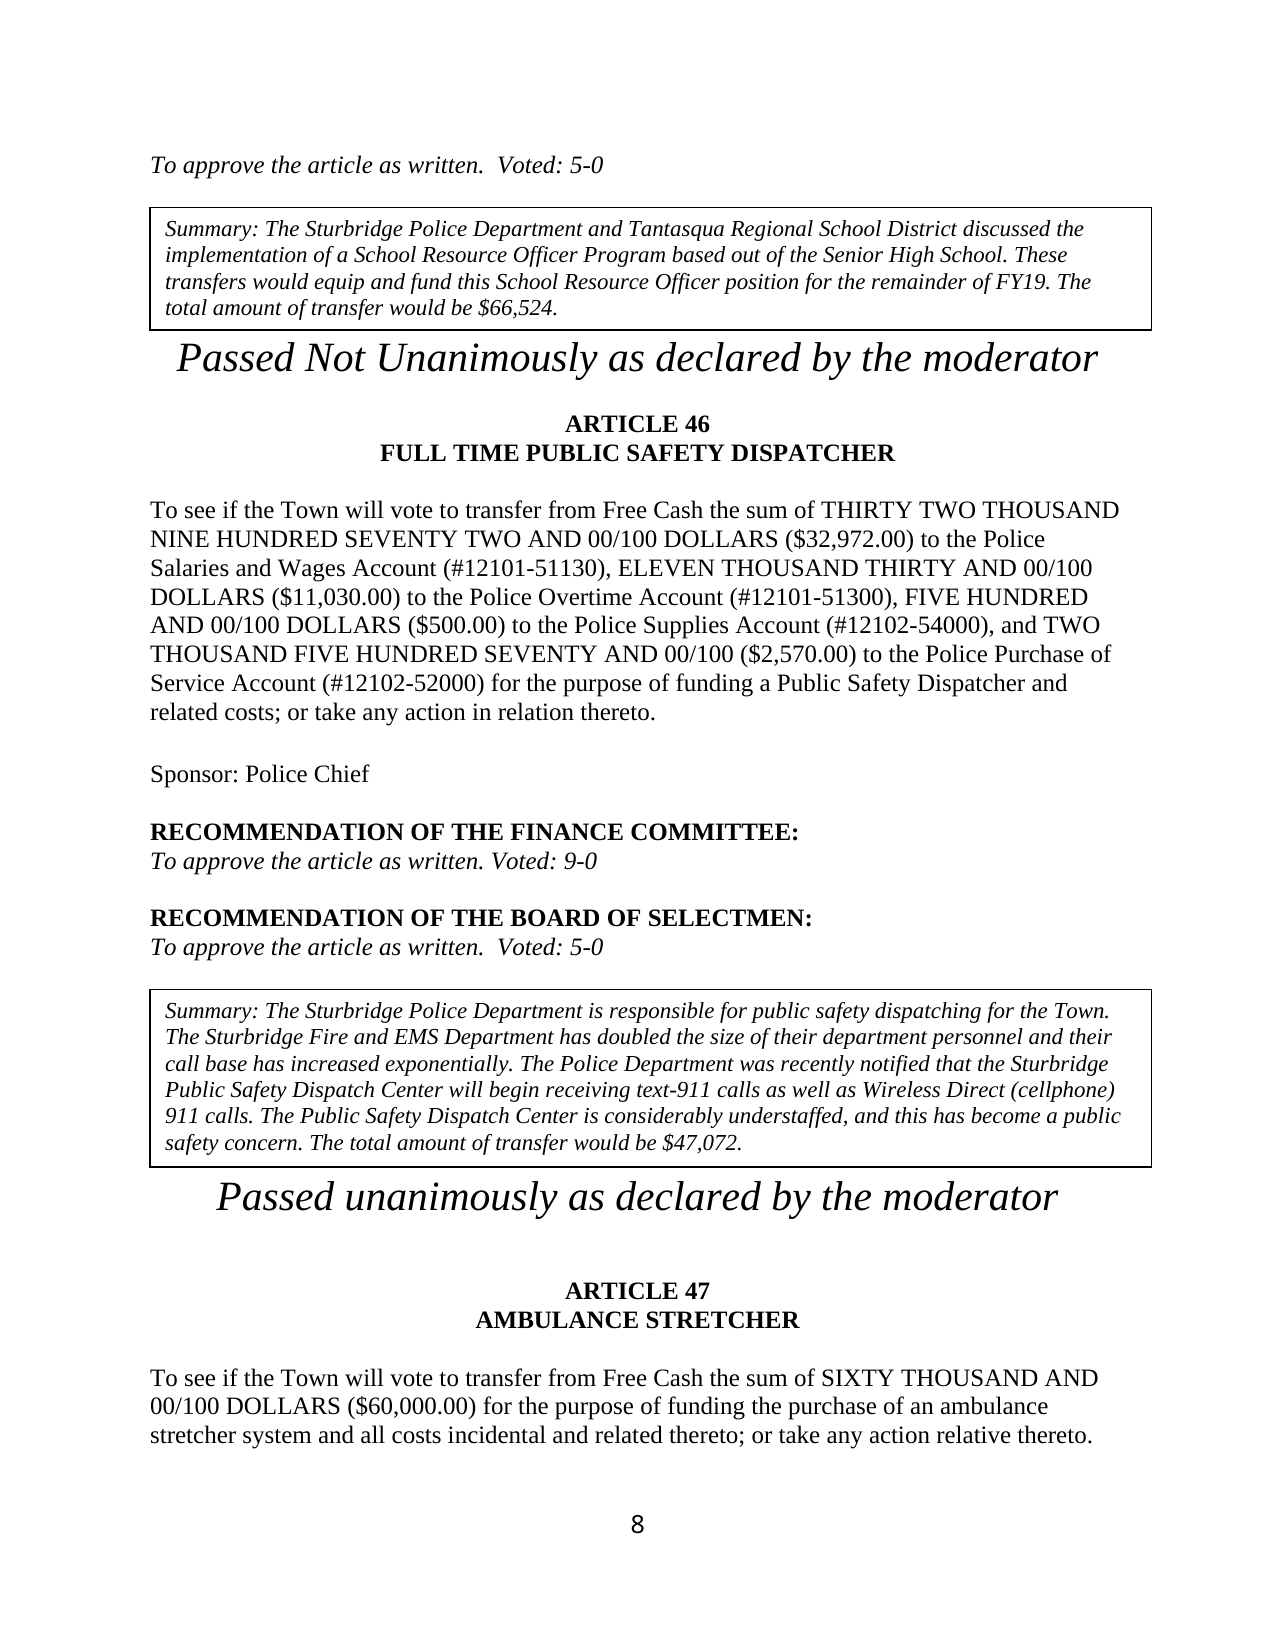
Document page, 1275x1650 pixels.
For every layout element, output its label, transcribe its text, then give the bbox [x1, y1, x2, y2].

text To see if the Town will vote to transfer from Free Cash the sum of SIXTY THOUSAND AND [150, 1363, 1125, 1391]
text RECOMMENDATION OF THE FINANCE COMMITTEE: [150, 817, 1125, 846]
text FULL TIME PUBLIC SAFETY DISPATCHER [150, 438, 1125, 467]
text ARTICLE 47 [150, 1276, 1125, 1305]
text Passed Not Unanimously as declared by the moderator [150, 333, 1125, 381]
text ARTICLE 46 [150, 409, 1125, 438]
text To approve the article as written. Voted: 5-0 [150, 932, 1125, 961]
text Passed unanimously as declared by the moderator [150, 1171, 1125, 1219]
text To approve the article as written. Voted: 9-0 [150, 846, 1125, 874]
text AMBULANCE STRETCHER [150, 1305, 1125, 1334]
text To approve the article as written. Voted: 5-0 [150, 150, 1125, 179]
text Sponsor: Police Chief [150, 759, 1125, 788]
text RECOMMENDATION OF THE BOARD OF SELECTMEN: [150, 903, 1125, 932]
text 00/100 DOLLARS ($60,000.00) for the purpose of funding the purchase of an ambulance stretcher system and all costs incidental and related thereto; or take any action relative thereto. [150, 1391, 1125, 1449]
text To see if the Town will vote to transfer from Free Cash the sum of THIRTY TWO THOUSAND NINE HUNDRED SEVENTY TWO AND 00/100 DOLLARS ($32,972.00) to the Police Salaries and Wages Account (#12101-51130), ELEVEN THOUSAND THIRTY AND 00/100 DOLLARS ($11,030.00) to the Police Overtime Account (#12101-51300), FIVE HUNDRED AND 00/100 DOLLARS ($500.00) to the Police Supplies Account (#12102-54000), and TWO THOUSAND FIVE HUNDRED SEVENTY AND 00/100 ($2,570.00) to the Police Purchase of Service Account (#12102-52000) for the purpose of funding a Public Safety Dispatcher and related costs; or take any action in relation thereto. [150, 496, 1125, 726]
